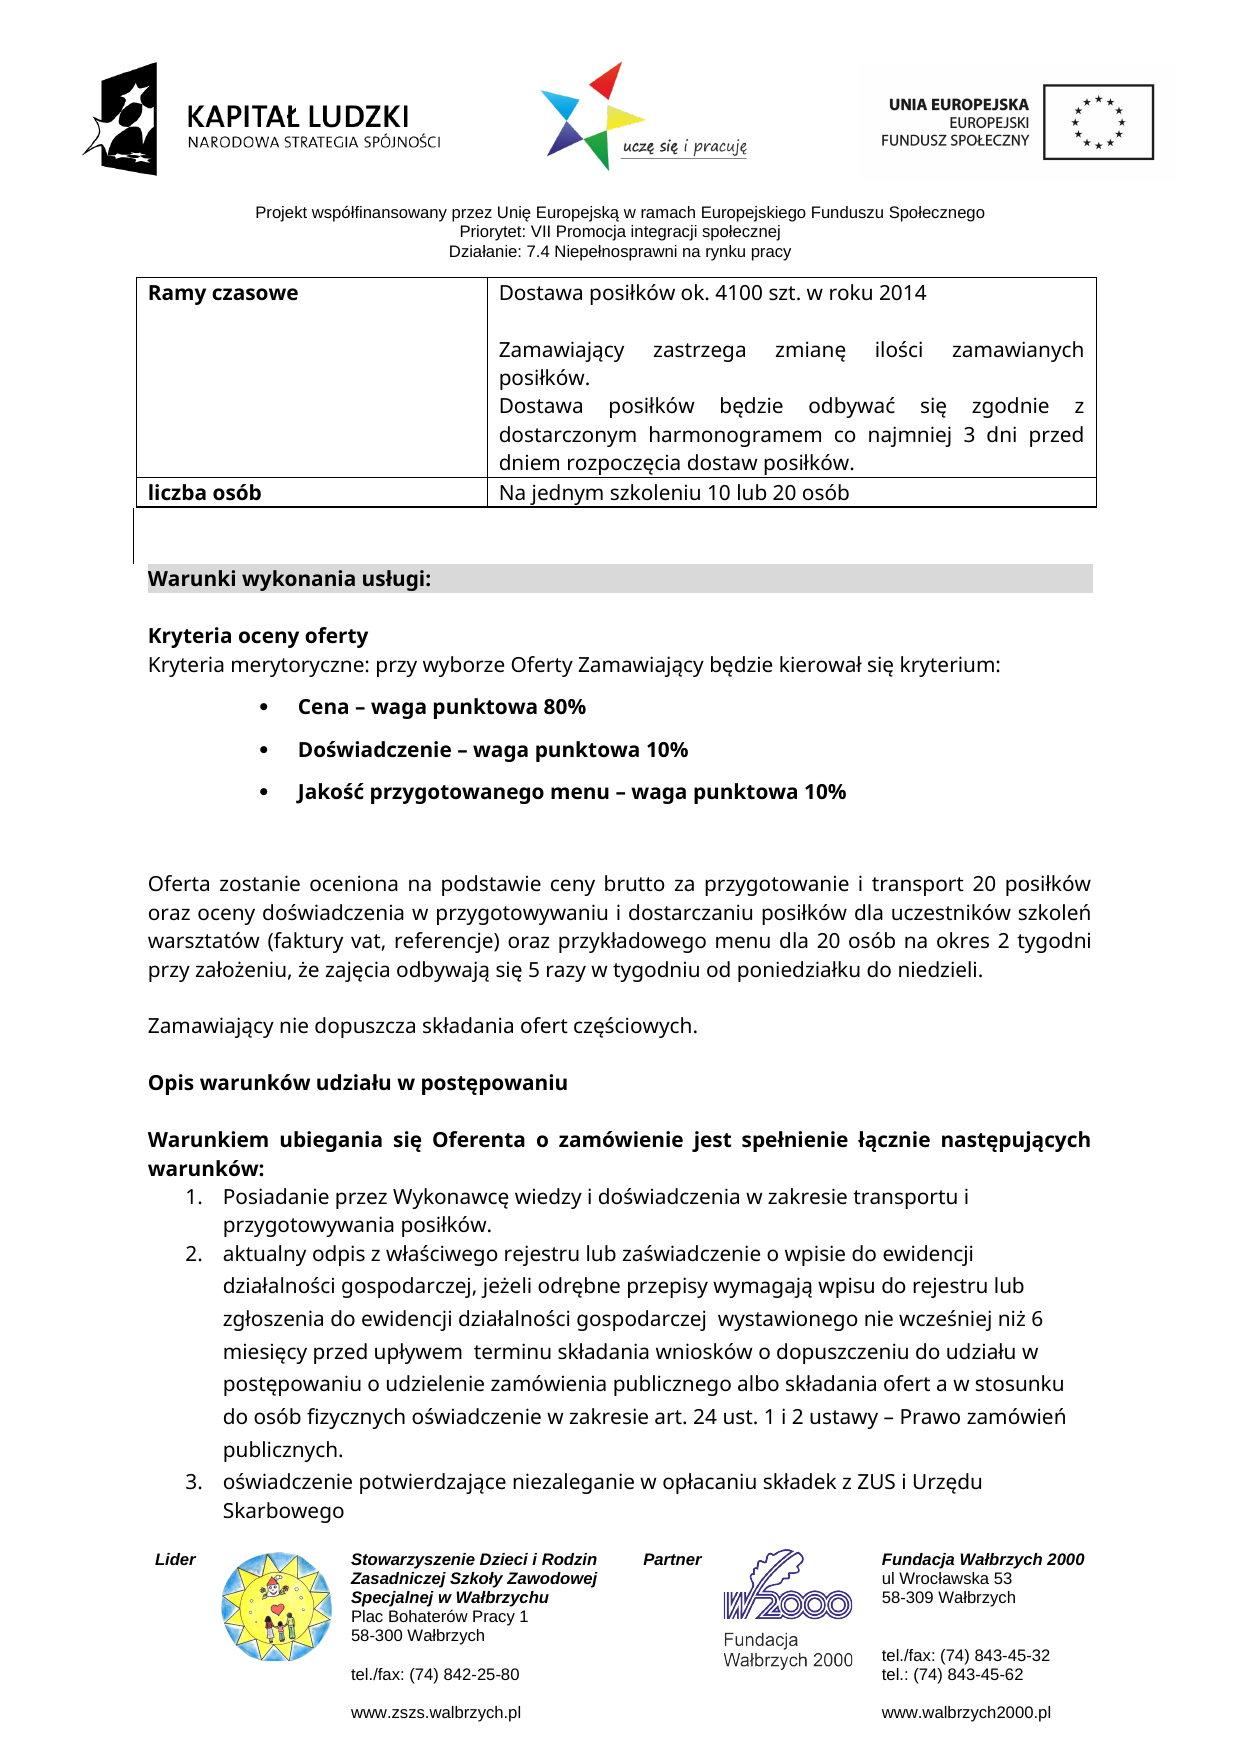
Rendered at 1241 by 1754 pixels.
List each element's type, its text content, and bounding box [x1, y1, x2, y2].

table_cell liczba osób [137, 478, 487, 506]
picture [540, 61, 747, 171]
text Opis warunków udziału w postępowaniu [148, 1068, 1093, 1097]
picture [217, 1549, 336, 1668]
picture [859, 63, 1176, 181]
table_cell Dostawa posiłków ok. 4100 szt. w roku 2014 Zamawiający zastrzega zmianę ilości zamawianych posiłków. Dostawa posiłków będzie odbywać się zgodnie z dostarczonym harmonogramem co najmniej 3 dni przed dniem rozpoczęcia dostaw posiłków. [488, 278, 1096, 477]
picture [68, 52, 496, 181]
text Warunkiem ubiegania się Oferenta o zamówienie jest spełnienie łącznie następujących warunków: [148, 1125, 1093, 1182]
list oświadczenie potwierdzające niezaleganie w opłacaniu składek z ZUS i Urzędu Skarbowego [185, 1467, 1093, 1524]
list Cena – waga punktowa 80% [260, 692, 1093, 721]
list Jakość przygotowanego menu – waga punktowa 10% [260, 777, 1093, 806]
text Kryteria oceny oferty [148, 621, 1093, 650]
text Zamawiający nie dopuszcza składania ofert częściowych. [148, 1012, 1093, 1040]
table_cell Na jednym szkoleniu 10 lub 20 osób [488, 478, 1096, 506]
list aktualny odpis z właściwego rejestru lub zaświadczenie o wpisie do ewidencji działalności gospodarczej, jeżeli odrębne przepisy wymagają wpisu do rejestru lub zgłoszenia do ewidencji działalności gospodarczej wystawionego nie wcześniej niż 6 miesięcy przed upływem terminu składania wniosków o dopuszczeniu do udziału w postępowaniu o udzielenie zamówienia publicznego albo składania ofert a w stosunku do osób fizycznych oświadczenie w zakresie art. 24 ust. 1 i 2 ustawy – Prawo zamówień publicznych. [185, 1239, 1093, 1463]
text Oferta zostanie oceniona na podstawie ceny brutto za przygotowanie i transport 20 posiłków oraz oceny doświadczenia w przygotowywaniu i dostarczaniu posiłków dla uczestników szkoleń warsztatów (faktury vat, referencje) oraz przykładowego menu dla 20 osób na okres 2 tygodni przy założeniu, że zajęcia odbywają się 5 razy w tygodniu od poniedziałku do niedzieli. [148, 869, 1093, 983]
picture [723, 1549, 853, 1670]
list Posiadanie przez Wykonawcę wiedzy i doświadczenia w zakresie transportu i przygotowywania posiłków. [185, 1182, 1093, 1239]
text Warunki wykonania usługi: [148, 564, 1093, 593]
list Doświadczenie – waga punktowa 10% [260, 735, 1093, 763]
table_cell Ramy czasowe [137, 278, 487, 477]
list Kryteria merytoryczne: przy wyborze Oferty Zamawiający będzie kierował się kryterium: [148, 650, 1093, 678]
